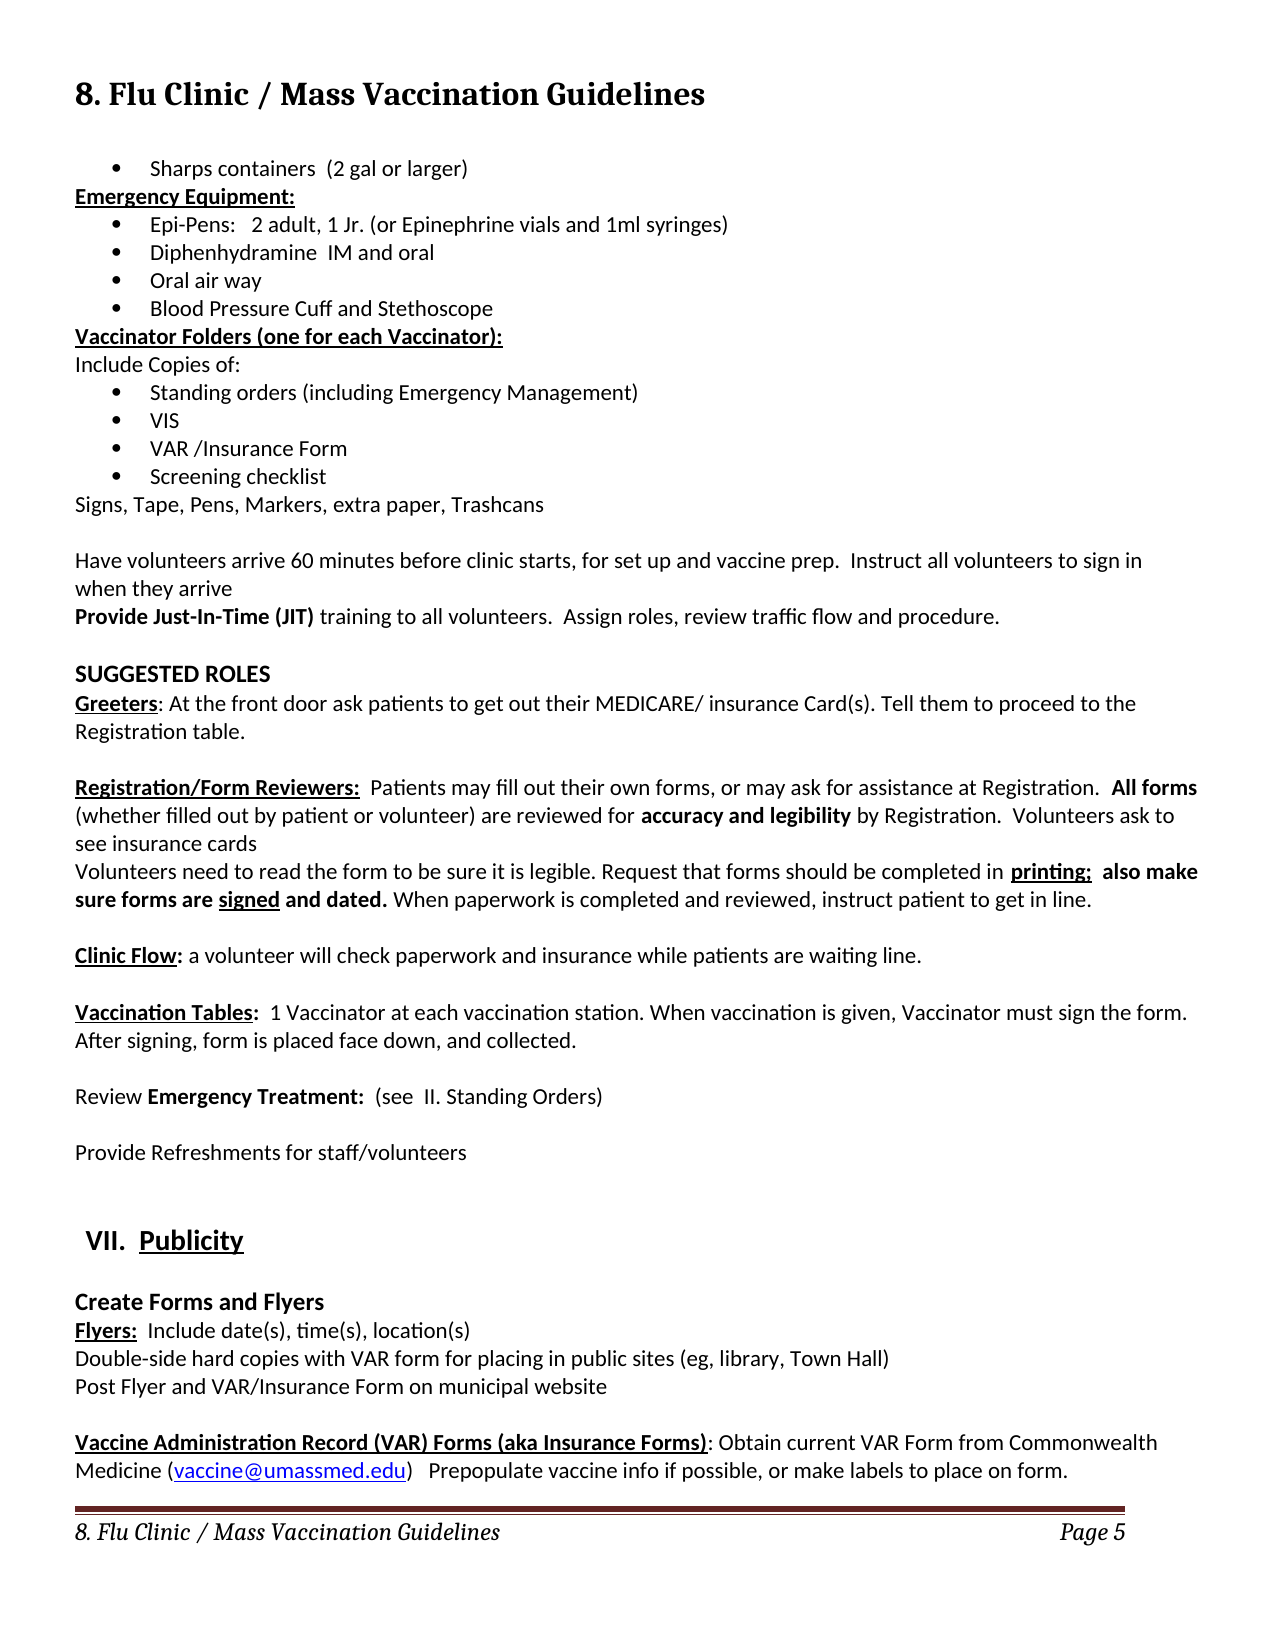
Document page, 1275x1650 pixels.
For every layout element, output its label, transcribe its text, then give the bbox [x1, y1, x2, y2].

text Post Flyer and VAR/Insurance Form on municipal website [75, 1372, 1200, 1400]
list Blood Pressure Cuff and Stethoscope [112, 294, 1200, 322]
text Vaccination Tables: 1 Vaccinator at each vaccination station. When vaccination is given, Vaccinator must sign the form. After signing, form is placed face down, and collected. [75, 998, 1200, 1054]
text Vaccinator Folders (one for each Vaccinator): [75, 322, 1200, 350]
text Include Copies of: [75, 350, 1200, 378]
list Screening checklist [112, 462, 1200, 490]
text Double-side hard copies with VAR form for placing in public sites (eg, library, Town Hall) [75, 1344, 1200, 1372]
text Emergency Equipment: [75, 182, 1200, 210]
list Standing orders (including Emergency Management) [112, 378, 1200, 406]
text Greeters: At the front door ask patients to get out their MEDICARE/ insurance Card(s). Tell them to proceed to the Registration table. [75, 689, 1200, 745]
text Have volunteers arrive 60 minutes before clinic starts, for set up and vaccine prep. Instruct all volunteers to sign in when they arrive [75, 546, 1200, 602]
list Diphenhydramine IM and oral [112, 238, 1200, 266]
list VAR /Insurance Form [112, 434, 1200, 462]
text Provide Refreshments for staff/volunteers [75, 1138, 1200, 1166]
text VII. Publicity [75, 1222, 1200, 1258]
text Registration/Form Reviewers: Patients may fill out their own forms, or may ask for assistance at Registration. All forms (whether filled out by patient or volunteer) are reviewed for accuracy and legibility by Registration. Volunteers ask to see insurance cards [75, 773, 1200, 857]
text Provide Just-In-Time (JIT) training to all volunteers. Assign roles, review traffic flow and procedure. [75, 602, 1200, 630]
text Review Emergency Treatment: (see II. Standing Orders) [75, 1082, 1200, 1110]
text Clinic Flow: a volunteer will check paperwork and insurance while patients are waiting line. [75, 941, 1200, 969]
text SUGGESTED ROLES [75, 658, 1200, 689]
text Signs, Tape, Pens, Markers, extra paper, Trashcans [75, 490, 1200, 518]
text Flyers: Include date(s), time(s), location(s) [75, 1316, 1200, 1344]
list VIS [112, 406, 1200, 434]
text Create Forms and Flyers [75, 1286, 1200, 1316]
list Epi-Pens: 2 adult, 1 Jr. (or Epinephrine vials and 1ml syringes) [112, 210, 1200, 238]
list Oral air way [112, 266, 1200, 294]
text Vaccine Administration Record (VAR) Forms (aka Insurance Forms): Obtain current VAR Form from Commonwealth Medicine (vaccine@umassmed.edu) Prepopulate vaccine info if possible, or make labels to place on form. [75, 1428, 1200, 1484]
list Sharps containers (2 gal or larger) [112, 154, 1200, 182]
text Volunteers need to read the form to be sure it is legible. Request that forms should be completed in printing; also make sure forms are signed and dated. When paperwork is completed and reviewed, instruct patient to get in line. [75, 857, 1200, 913]
